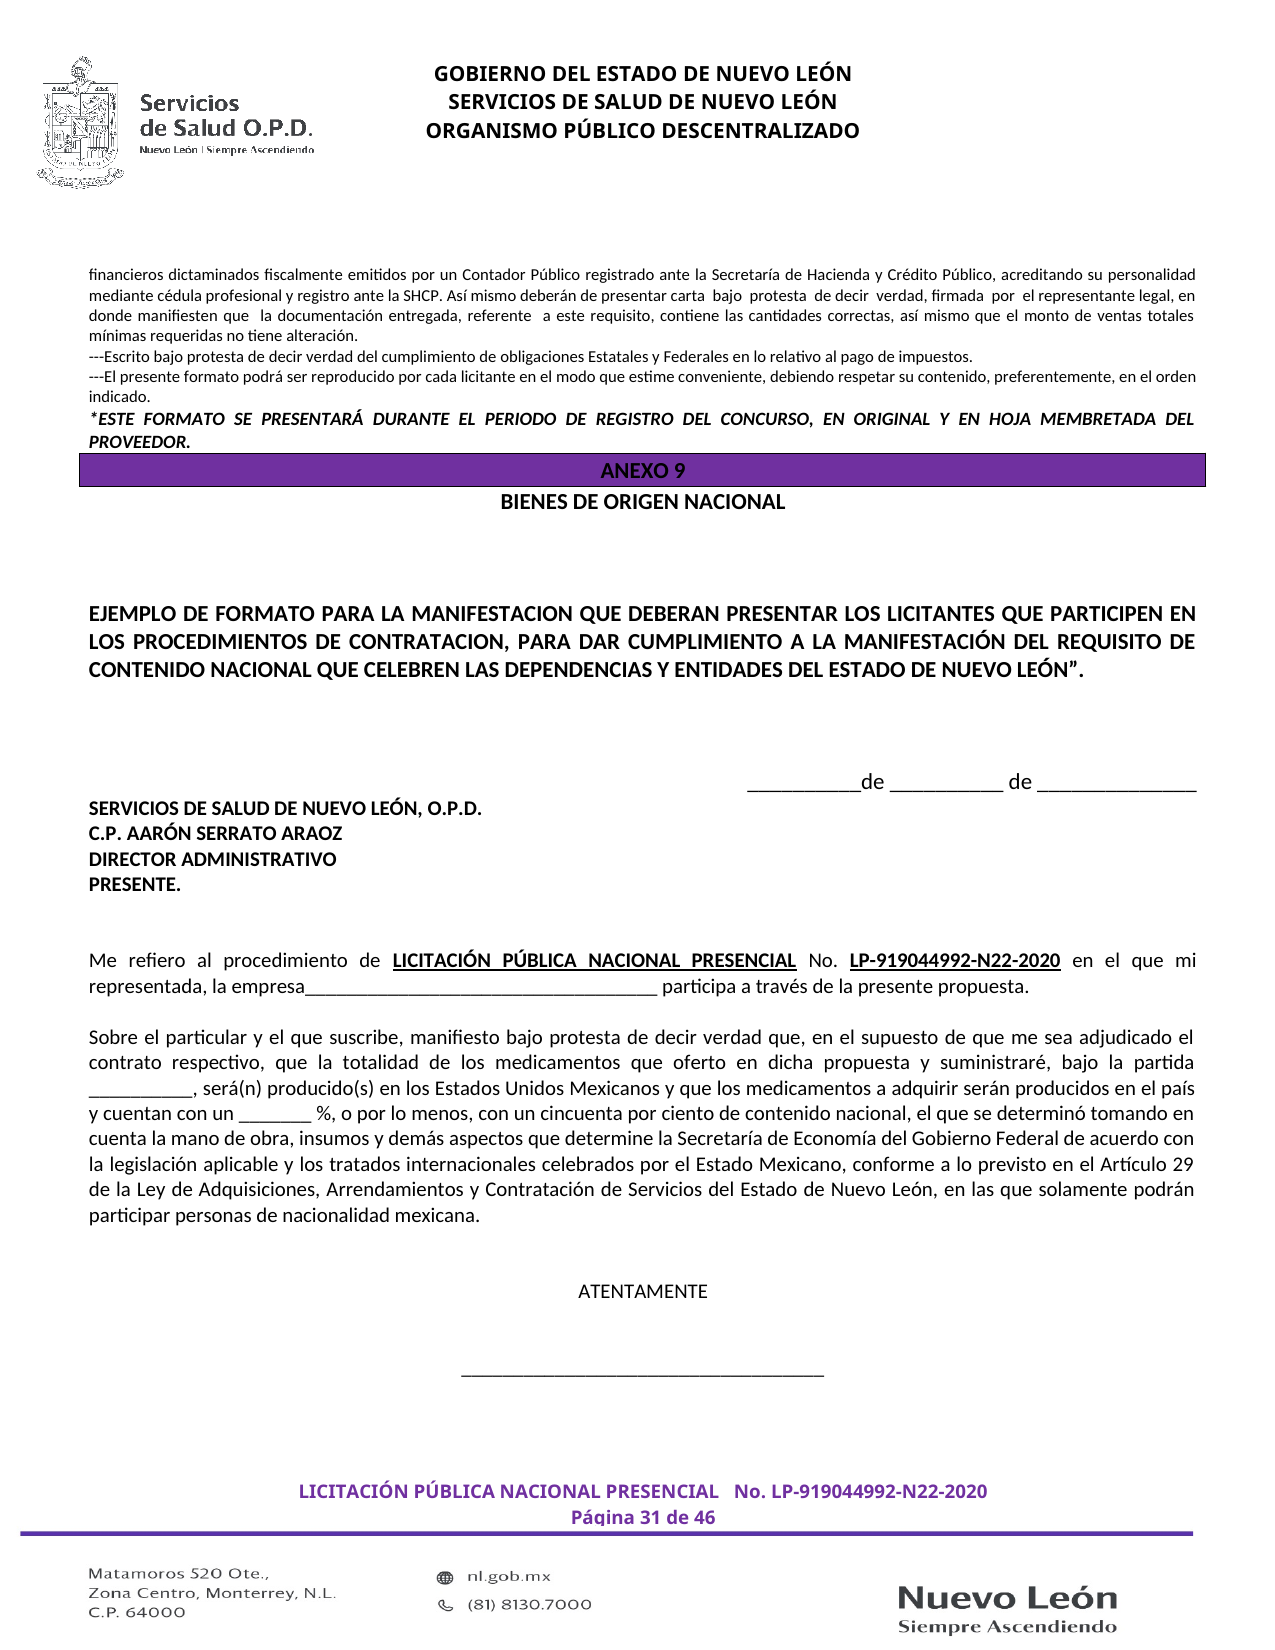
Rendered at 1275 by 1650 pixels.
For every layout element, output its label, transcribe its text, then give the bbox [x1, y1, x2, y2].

text ___________________________________ [89, 1354, 1197, 1380]
text Sobre el particular y el que suscribe, manifiesto bajo protesta de decir verdad que, en el supuesto de que me sea adjudicado el contrato respectivo, que la totalidad de los medicamentos que oferto en dicha propuesta y suministraré, bajo la partida __________, será(n) producido(s) en los Estados Unidos Mexicanos y que los medicamentos a adquirir serán producidos en el país y cuentan con un _______ %, o por lo menos, con un cincuenta por ciento de contenido nacional, el que se determinó tomando en cuenta la mano de obra, insumos y demás aspectos que determine la Secretaría de Economía del Gobierno Federal de acuerdo con la legislación aplicable y los tratados internacionales celebrados por el Estado Mexicano, conforme a lo previsto en el Artículo 29 de la Ley de Adquisiciones, Arrendamientos y Contratación de Servicios del Estado de Nuevo León, en las que solamente podrán participar personas de nacionalidad mexicana. [89, 1024, 1197, 1227]
text PRESENTE. [89, 871, 1197, 897]
text __________de __________ de ______________ [89, 767, 1197, 795]
text DIRECTOR ADMINISTRATIVO [89, 846, 1197, 871]
text EJEMPLO DE FORMATO PARA LA MANIFESTACION QUE DEBERAN PRESENTAR LOS LICITANTES QUE PARTICIPEN EN LOS PROCEDIMIENTOS DE CONTRATACION, PARA DAR CUMPLIMIENTO A LA MANIFESTACIÓN DEL REQUISITO DE CONTENIDO NACIONAL QUE CELEBREN LAS DEPENDENCIAS Y ENTIDADES DEL ESTADO DE NUEVO LEÓN”. [89, 599, 1197, 683]
text ---El presente formato podrá ser reproducido por cada licitante en el modo que estime conveniente, debiendo respetar su contenido, preferentemente, en el orden indicado. [89, 366, 1197, 407]
text SERVICIOS DE SALUD DE NUEVO LEÓN, O.P.D. [89, 795, 1197, 821]
picture [15, 1526, 1193, 1639]
text ANEXO 9 [80, 454, 1205, 486]
text BIENES DE ORIGEN NACIONAL [89, 487, 1197, 515]
text ---Escrito bajo protesta de decir verdad del cumplimiento de obligaciones Estatales y Federales en lo relativo al pago de impuestos. [89, 346, 1197, 366]
text ATENTAMENTE [89, 1278, 1197, 1303]
text C.P. AARÓN SERRATO ARAOZ [89, 821, 1197, 846]
text Me refiero al procedimiento de LICITACIÓN PÚBLICA NACIONAL PRESENCIAL No. LP-919044992-N22-2020 en el que mi representada, la empresa__________________________________ participa a través de la presente propuesta. [89, 948, 1197, 998]
picture [2, 0, 348, 245]
text *ESTE FORMATO SE PRESENTARÁ DURANTE EL PERIODO DE REGISTRO DEL CONCURSO, EN ORIGINAL Y EN HOJA MEMBRETADA DEL PROVEEDOR. [89, 407, 1197, 453]
